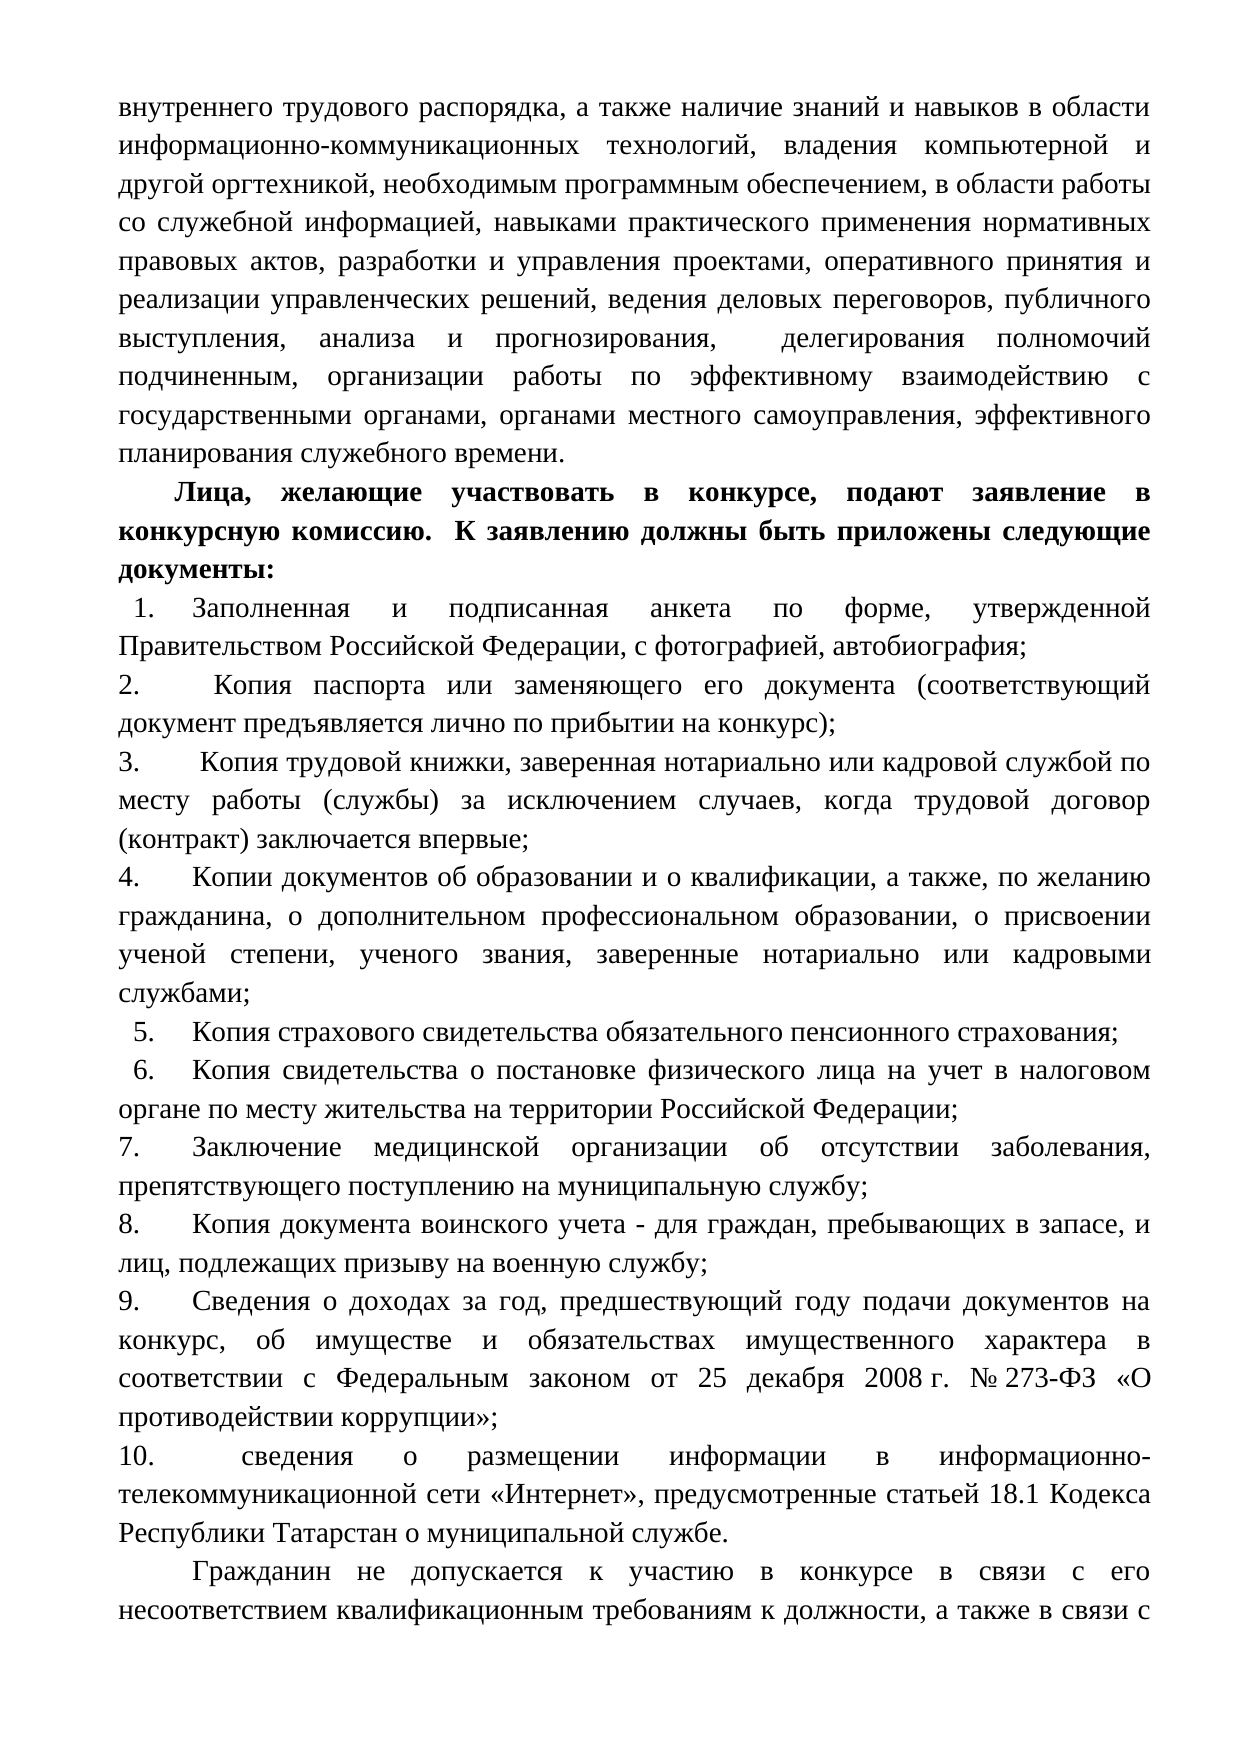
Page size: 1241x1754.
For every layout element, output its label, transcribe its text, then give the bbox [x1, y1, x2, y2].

list Копия страхового свидетельства обязательного пенсионного страхования; [118, 1014, 1152, 1047]
list Копия трудовой книжки, заверенная нотариально или кадровой службой по месту работы (службы) за исключением случаев, когда трудовой договор (контракт) заключается впервые; [118, 744, 1152, 854]
list сведения о размещении информации в информационно-телекоммуникационной сети «Интернет», предусмотренные статьей 18.1 Кодекса Республики Татарстан о муниципальной службе. [118, 1438, 1152, 1548]
list Копия паспорта или заменяющего его документа (соответствующий документ предъявляется лично по прибытии на конкурс); [118, 667, 1152, 739]
list Копии документов об образовании и о квалификации, а также, по желанию гражданина, о дополнительном профессиональном образовании, о присвоении ученой степени, ученого звания, заверенные нотариально или кадровыми службами; [118, 859, 1152, 1009]
list Заключение медицинской организации об отсутствии заболевания, препятствующего поступлению на муниципальную службу; [118, 1129, 1152, 1201]
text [118, 89, 1152, 469]
list Заполненная и подписанная анкета по форме, утвержденной Правительством Российской Федерации, с фотографией, автобиография; [118, 590, 1152, 662]
text Лица, желающие участвовать в конкурсе, подают заявление в конкурсную комиссию. К заявлению должны быть приложены следующие документы: [118, 474, 1152, 585]
list Копия свидетельства о постановке физического лица на учет в налоговом органе по месту жительства на территории Российской Федерации; [118, 1052, 1152, 1124]
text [118, 1553, 1152, 1625]
list Копия документа воинского учета - для граждан, пребывающих в запасе, и лиц, подлежащих призыву на военную службу; [118, 1206, 1152, 1278]
list Сведения о доходах за год, предшествующий году подачи документов на конкурс, об имуществе и обязательствах имущественного характера в соответствии с Федеральным законом от 25 декабря 2008 г. № 273-ФЗ «О противодействии коррупции»; [118, 1283, 1152, 1433]
